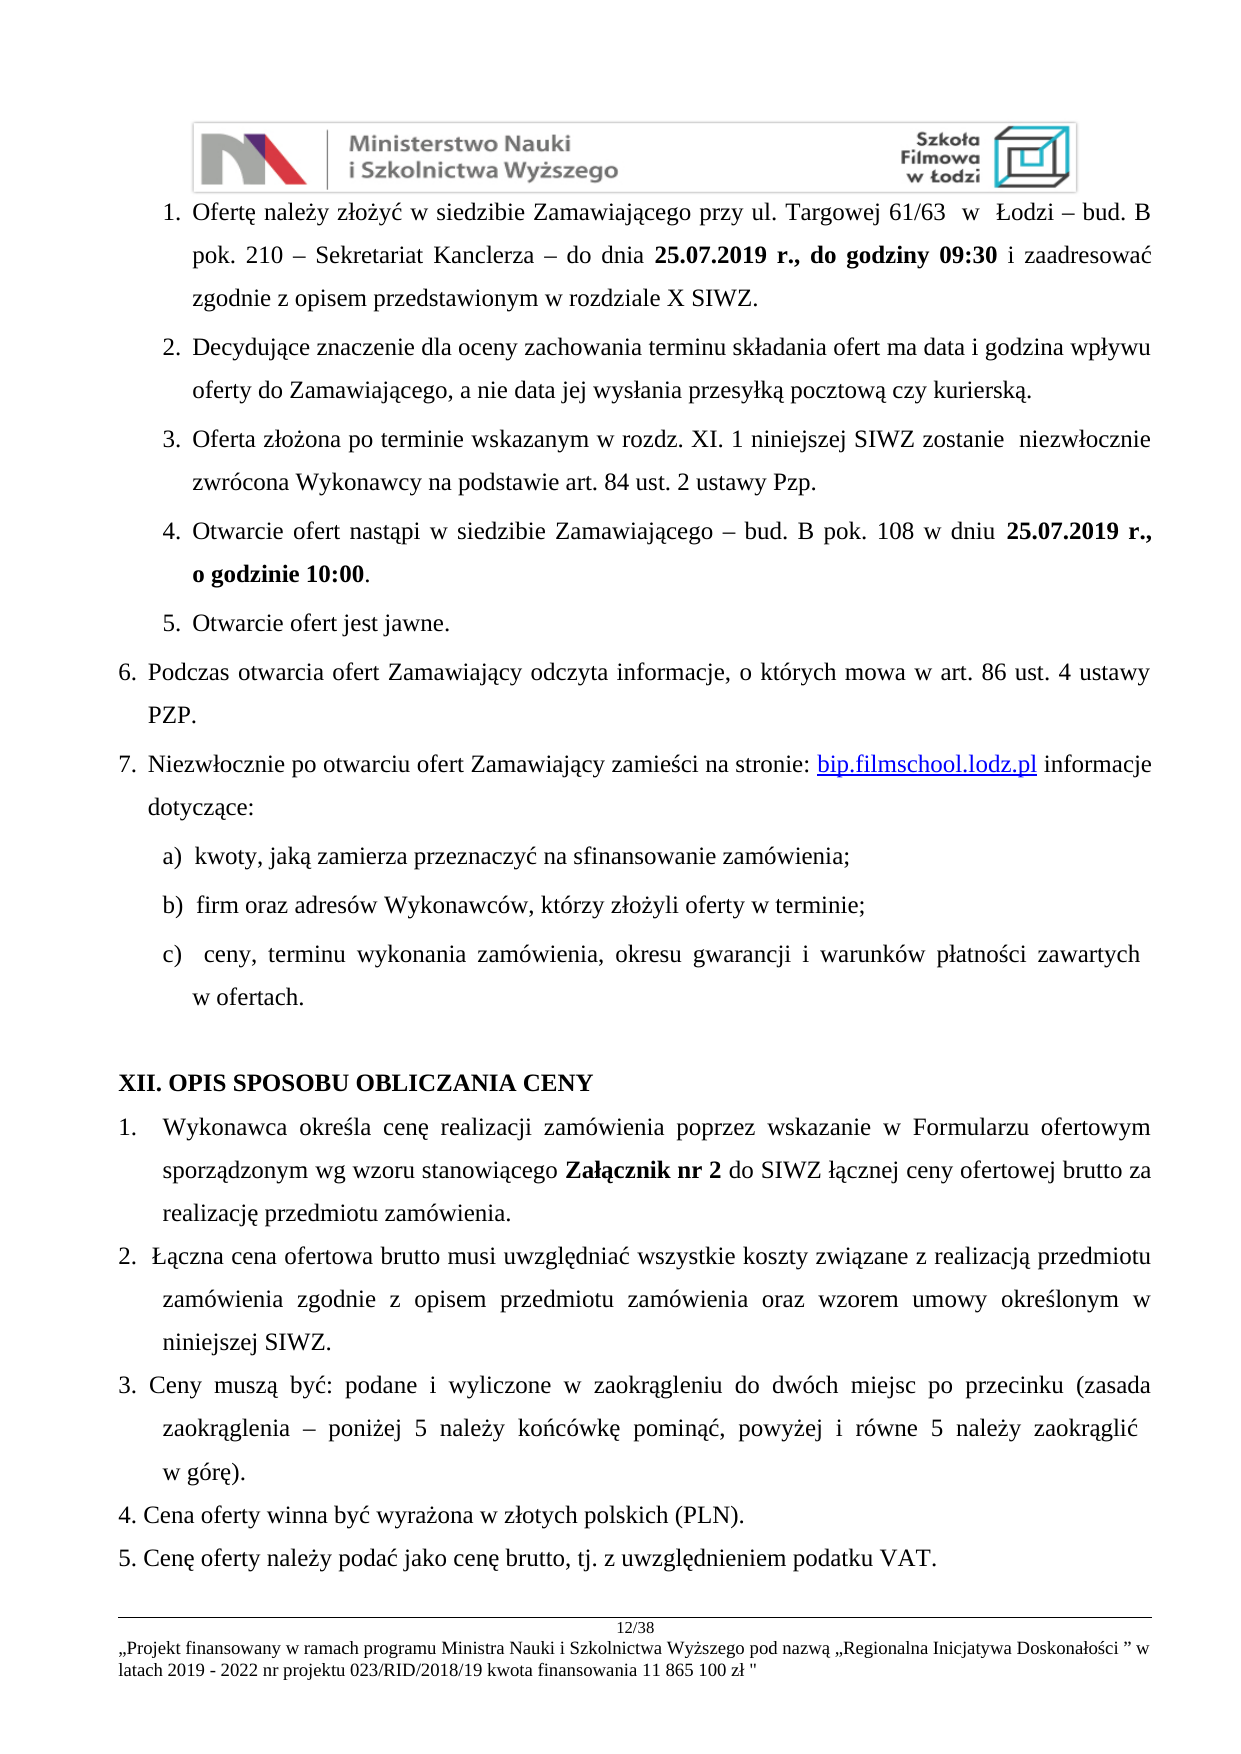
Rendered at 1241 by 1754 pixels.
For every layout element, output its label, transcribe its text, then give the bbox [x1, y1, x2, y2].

list Decydujące znaczenie dla oceny zachowania terminu składania ofert ma data i godzina wpływu oferty do Zamawiającego, a nie data jej wysłania przesyłką pocztową czy kurierską. [162, 332, 1152, 404]
list Podczas otwarcia ofert Zamawiający odczyta informacje, o których mowa w art. 86 ust. 4 ustawy PZP. [118, 657, 1152, 729]
text 4. Cena oferty winna być wyrażona w złotych polskich (PLN). [118, 1500, 1152, 1528]
text 2. Łączna cena ofertowa brutto musi uwzględniać wszystkie koszty związane z realizacją przedmiotu zamówienia zgodnie z opisem przedmiotu zamówienia oraz wzorem umowy określonym w niniejszej SIWZ. [118, 1241, 1152, 1356]
text b) firm oraz adresów Wykonawców, którzy złożyli oferty w terminie; [162, 890, 1152, 919]
picture [188, 118, 1082, 197]
list Otwarcie ofert nastąpi w siedzibie Zamawiającego – bud. B pok. 108 w dniu 25.07.2019 r., o godzinie 10:00. [162, 516, 1152, 588]
text 1. Wykonawca określa cenę realizacji zamówienia poprzez wskazanie w Formularzu ofertowym sporządzonym wg wzoru stanowiącego Załącznik nr 2 do SIWZ łącznej ceny ofertowej brutto za realizację przedmiotu zamówienia. [118, 1112, 1152, 1227]
text 3. Ceny muszą być: podane i wyliczone w zaokrągleniu do dwóch miejsc po przecinku (zasada zaokrąglenia – poniżej 5 należy końcówkę pominąć, powyżej i równe 5 należy zaokrąglić w górę). [118, 1370, 1152, 1485]
list Otwarcie ofert jest jawne. [162, 608, 1152, 637]
list Ofertę należy złożyć w siedzibie Zamawiającego przy ul. Targowej 61/63 w Łodzi – bud. B pok. 210 – Sekretariat Kanclerza – do dnia 25.07.2019 r., do godziny 09:30 i zaadresować zgodnie z opisem przedstawionym w rozdziale X SIWZ. [162, 197, 1152, 312]
text 5. Cenę oferty należy podać jako cenę brutto, tj. z uwzględnieniem podatku VAT. [118, 1543, 1152, 1572]
list Niezwłocznie po otwarciu ofert Zamawiający zamieści na stronie: bip.filmschool.lodz.pl informacje dotyczące: [118, 749, 1152, 821]
text c) ceny, terminu wykonania zamówienia, okresu gwarancji i warunków płatności zawartych w ofertach. [162, 939, 1152, 1011]
list Oferta złożona po terminie wskazanym w rozdz. XI. 1 niniejszej SIWZ zostanie niezwłocznie zwrócona Wykonawcy na podstawie art. 84 ust. 2 ustawy Pzp. [162, 424, 1152, 496]
text XII. OPIS SPOSOBU OBLICZANIA CENY [118, 1068, 1152, 1097]
text a) kwoty, jaką zamierza przeznaczyć na sfinansowanie zamówienia; [162, 841, 1152, 870]
